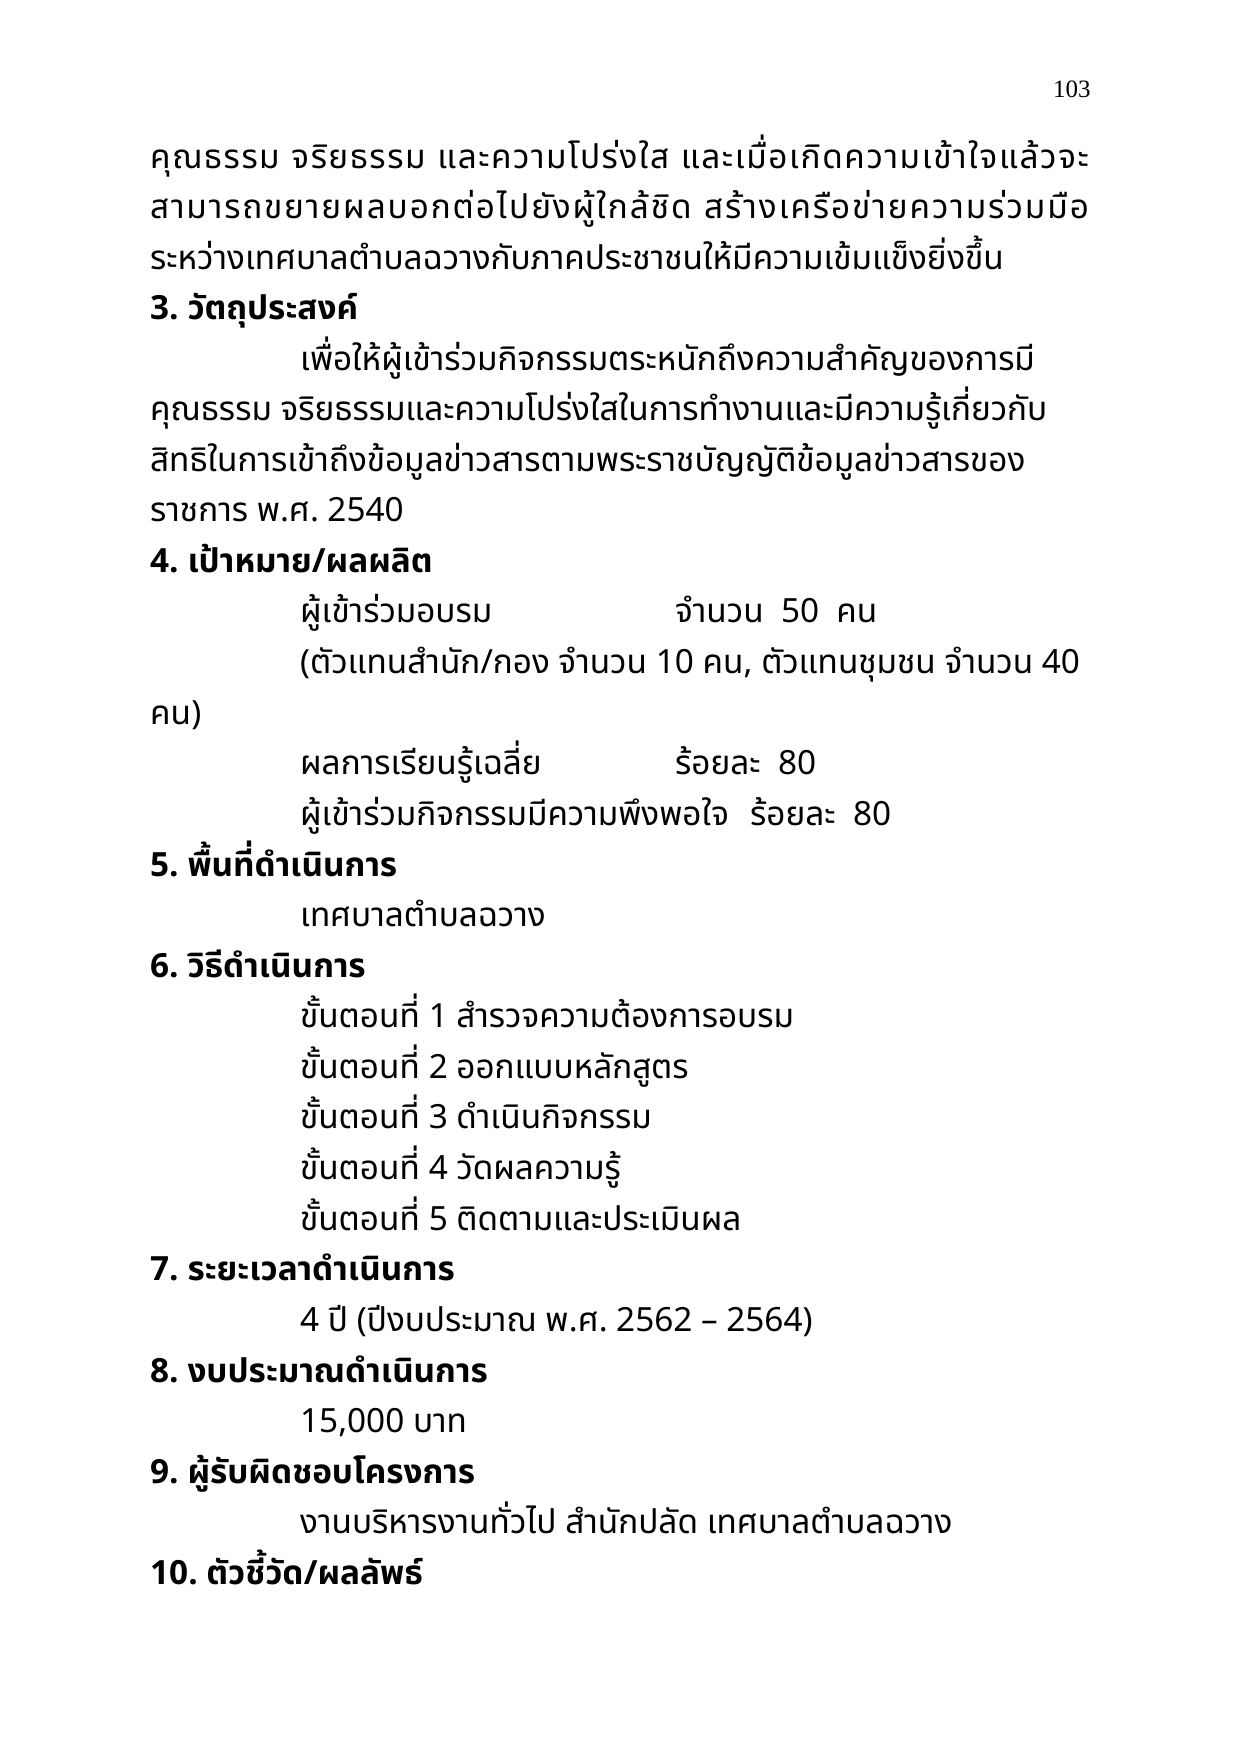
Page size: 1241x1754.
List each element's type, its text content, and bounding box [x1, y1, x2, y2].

text 7. ระยะเวลาดำเนินการ [150, 1245, 1090, 1296]
text ขั้นตอนที่ 1 สำรวจความต้องการอบรม [150, 992, 1090, 1043]
text ผลการเรียนรู้เฉลี่ย ร้อยละ 80 [150, 739, 1090, 790]
text งานบริหารงานทั่วไป สำนักปลัด เทศบาลตำบลฉวาง [150, 1498, 1090, 1549]
text ขั้นตอนที่ 4 วัดผลความรู้ [150, 1144, 1090, 1194]
text 5. พื้นที่ดำเนินการ [150, 840, 1090, 891]
text ขั้นตอนที่ 2 ออกแบบหลักสูตร [150, 1043, 1090, 1093]
text 3. วัตถุประสงค์ [150, 284, 1090, 335]
text ผู้เข้าร่วมอบรม จำนวน 50 คน [150, 587, 1090, 638]
text 4. เป้าหมาย/ผลผลิต [150, 537, 1090, 587]
text เพื่อให้ผู้เข้าร่วมกิจกรรมตระหนักถึงความสำคัญของการมีคุณธรรม จริยธรรมและความโปร่งใสในการทำงานและมีความรู้เกี่ยวกับสิทธิในการเข้าถึงข้อมูลข่าวสารตามพระราชบัญญัติข้อมูลข่าวสารของราชการ พ.ศ. 2540 [150, 335, 1090, 537]
text (ตัวแทนสำนัก/กอง จำนวน 10 คน, ตัวแทนชุมชน จำนวน 40 คน) [150, 638, 1090, 739]
text 6. วิธีดำเนินการ [150, 941, 1090, 992]
text ขั้นตอนที่ 3 ดำเนินกิจกรรม [150, 1093, 1090, 1144]
text เทศบาลตำบลฉวาง [150, 891, 1090, 941]
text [150, 133, 1090, 284]
text 8. งบประมาณดำเนินการ [150, 1346, 1090, 1397]
text 10. ตัวชี้วัด/ผลลัพธ์ [150, 1549, 1090, 1599]
text ผู้เข้าร่วมกิจกรรมมีความพึงพอใจ ร้อยละ 80 [150, 790, 1090, 840]
text 9. ผู้รับผิดชอบโครงการ [150, 1448, 1090, 1498]
text ขั้นตอนที่ 5 ติดตามและประเมินผล [150, 1194, 1090, 1245]
text 15,000 บาท [150, 1397, 1090, 1448]
text 4 ปี (ปีงบประมาณ พ.ศ. 2562 – 2564) [150, 1296, 1090, 1346]
